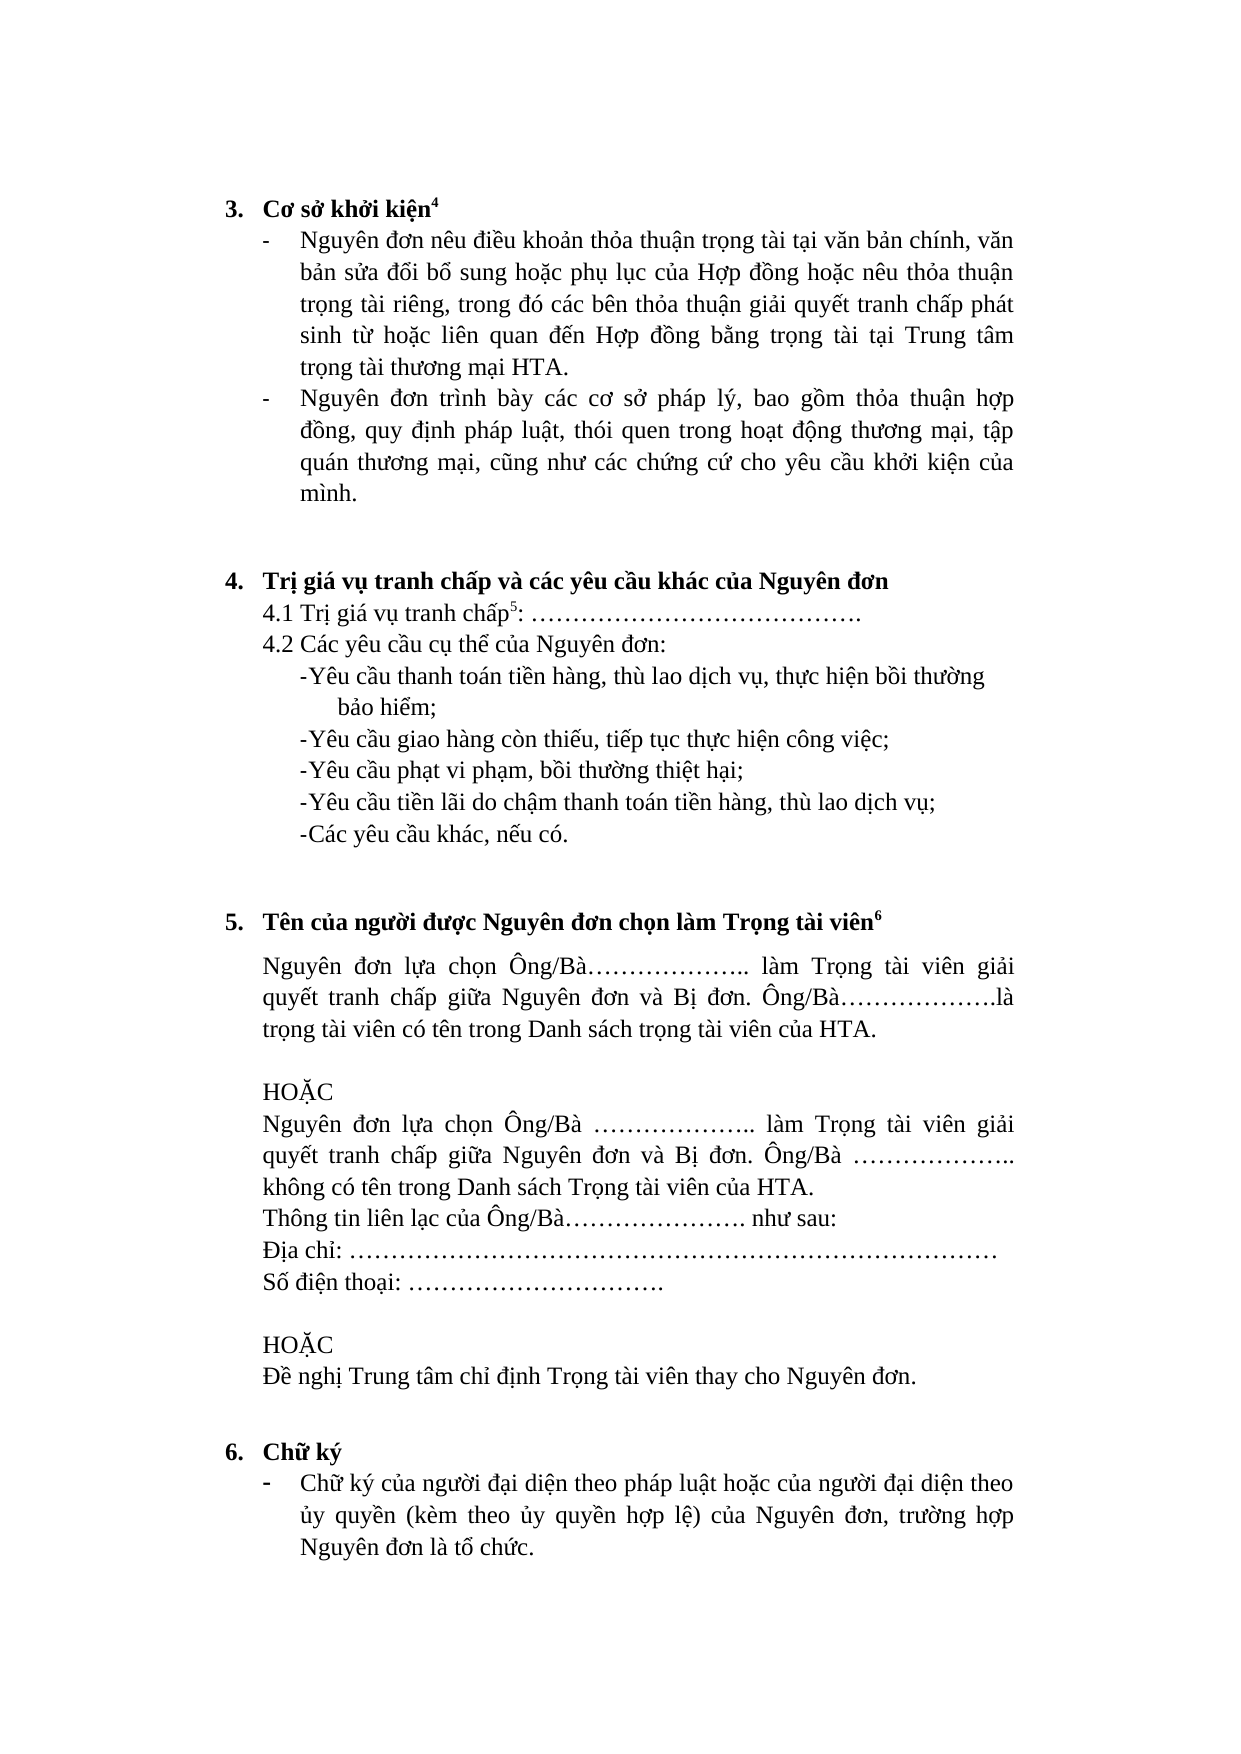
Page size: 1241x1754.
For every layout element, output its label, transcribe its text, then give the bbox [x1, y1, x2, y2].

list Nguyên đơn nêu điều khoản thỏa thuận trọng tài tại văn bản chính, văn bản sửa đổi bổ sung hoặc phụ lục của Hợp đồng hoặc nêu thỏa thuận trọng tài riêng, trong đó các bên thỏa thuận giải quyết tranh chấp phát sinh từ hoặc liên quan đến Hợp đồng bằng trọng tài tại Trung tâm trọng tài thương mại HTA. [262, 226, 1015, 381]
list Chữ ký của người đại diện theo pháp luật hoặc của người đại diện theo ủy quyền (kèm theo ủy quyền hợp lệ) của Nguyên đơn, trường hợp Nguyên đơn là tổ chức. [262, 1468, 1015, 1560]
text Đề nghị Trung tâm chỉ định Trọng tài viên thay cho Nguyên đơn. [262, 1361, 1015, 1390]
list Yêu cầu thanh toán tiền hàng, thù lao dịch vụ, thực hiện bồi thường bảo hiểm; [300, 661, 986, 721]
text Thông tin liên lạc của Ông/Bà…………………. như sau: [262, 1203, 1015, 1232]
list Các yêu cầu khác, nếu có. [300, 819, 986, 847]
list Trị giá vụ tranh chấp: …………………………………. [262, 598, 986, 627]
text HOẶC [262, 1077, 1015, 1106]
list Tên của người được Nguyên đơn chọn làm Trọng tài viên [225, 907, 1015, 936]
text Số điện thoại: …………………………. [262, 1267, 1012, 1295]
list Yêu cầu giao hàng còn thiếu, tiếp tục thực hiện công việc; [300, 724, 986, 753]
list Nguyên đơn trình bày các cơ sở pháp lý, bao gồm thỏa thuận hợp đồng, quy định pháp luật, thói quen trong hoạt động thương mại, tập quán thương mại, cũng như các chứng cứ cho yêu cầu khởi kiện của mình. [262, 383, 1015, 507]
list Cơ sở khởi kiện [225, 194, 1015, 223]
text HOẶC [262, 1330, 1015, 1358]
list Các yêu cầu cụ thể của Nguyên đơn: [262, 629, 986, 658]
text Địa chỉ: …………………………………………………………………… [262, 1235, 1012, 1264]
list Yêu cầu phạt vi phạm, bồi thường thiệt hại; [300, 756, 986, 784]
text Nguyên đơn lựa chọn Ông/Bà ……………….. làm Trọng tài viên giải quyết tranh chấp giữa Nguyên đơn và Bị đơn. Ông/Bà ……………….. không có tên trong Danh sách Trọng tài viên của HTA. [262, 1109, 1015, 1201]
list Trị giá vụ tranh chấp và các yêu cầu khác của Nguyên đơn [225, 566, 1015, 595]
list Yêu cầu tiền lãi do chậm thanh toán tiền hàng, thù lao dịch vụ; [300, 787, 986, 816]
text Nguyên đơn lựa chọn Ông/Bà……………….. làm Trọng tài viên giải quyết tranh chấp giữa Nguyên đơn và Bị đơn. Ông/Bà……………….là trọng tài viên có tên trong Danh sách trọng tài viên của HTA. [262, 951, 1015, 1043]
list Chữ ký [225, 1437, 1015, 1466]
